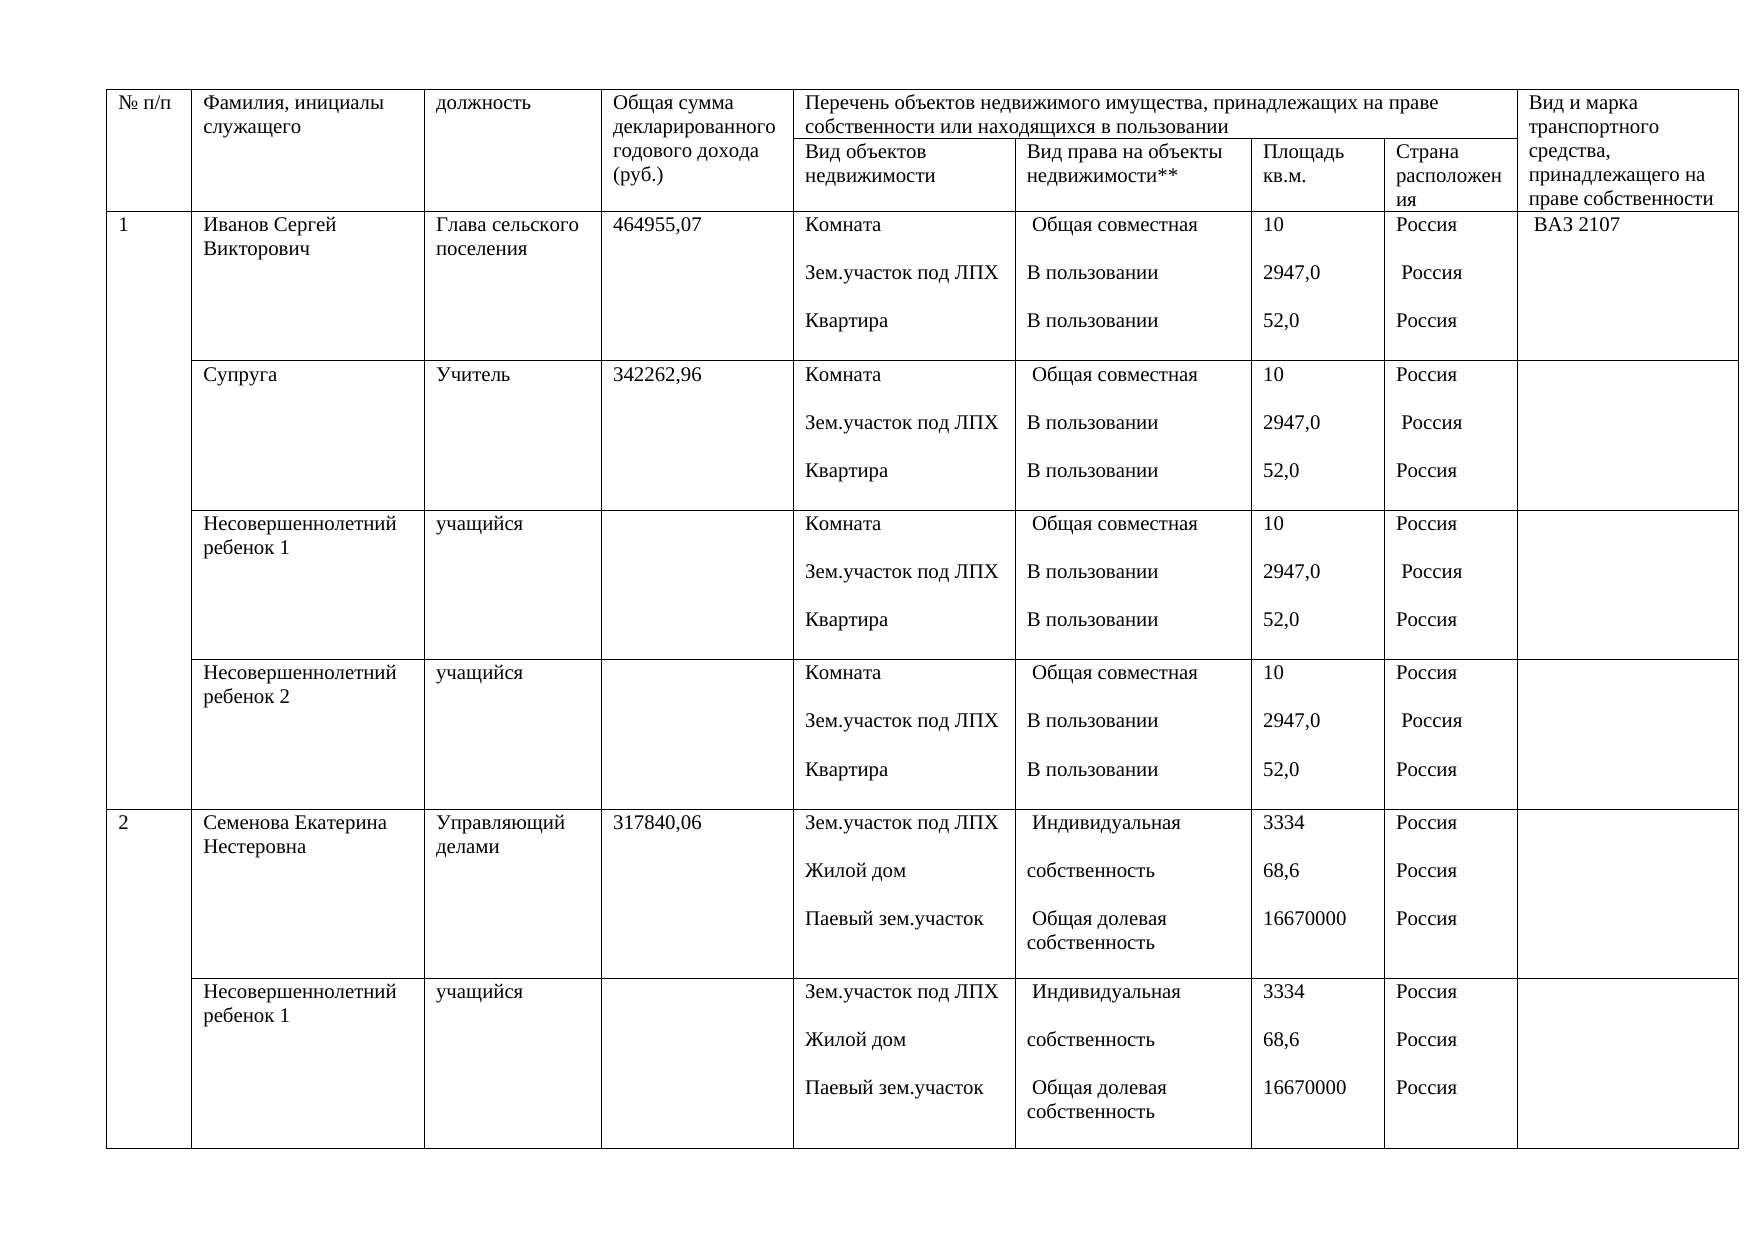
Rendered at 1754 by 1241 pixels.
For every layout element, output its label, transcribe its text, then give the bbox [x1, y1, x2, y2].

table_cell 342262,96 [602, 361, 793, 510]
table_cell Несовершеннолетний ребенок 2 [192, 660, 424, 808]
table_cell учащийся [425, 511, 601, 659]
table_cell 3334 68,6 16670000 [1252, 810, 1384, 978]
table_cell Площадь кв.м. [1252, 139, 1384, 211]
table_cell 317840,06 [602, 810, 793, 978]
table_cell 464955,07 [602, 212, 793, 360]
table_cell Зем.участок под ЛПХ Жилой дом Паевый зем.участок [794, 810, 1015, 978]
table_cell [602, 979, 793, 1147]
table_cell [1518, 511, 1738, 659]
table_cell Зем.участок под ЛПХ Жилой дом Паевый зем.участок [794, 979, 1015, 1147]
table_cell Россия Россия Россия [1385, 660, 1517, 808]
table_cell ВАЗ 2107 [1518, 212, 1738, 360]
table_header № п/п [107, 90, 191, 211]
table_cell [602, 511, 793, 659]
table_cell Несовершеннолетний ребенок 1 [192, 979, 424, 1147]
table_cell Комната Зем.участок под ЛПХ Квартира [794, 511, 1015, 659]
table_cell Глава сельского поселения [425, 212, 601, 360]
table_cell Страна расположения [1385, 139, 1517, 211]
table_cell 10 2947,0 52,0 [1252, 361, 1384, 510]
table_cell [1518, 660, 1738, 808]
table_cell учащийся [425, 660, 601, 808]
table_cell Общая совместная В пользовании В пользовании [1016, 361, 1251, 510]
table_cell 2 [107, 810, 191, 1147]
table_cell Несовершеннолетний ребенок 1 [192, 511, 424, 659]
table_cell [1518, 361, 1738, 510]
table_cell Комната Зем.участок под ЛПХ Квартира [794, 361, 1015, 510]
table_header Общая сумма декларированного годового дохода (руб.) [602, 90, 793, 211]
table_cell Комната Зем.участок под ЛПХ Квартира [794, 660, 1015, 808]
table_cell Общая совместная В пользовании В пользовании [1016, 212, 1251, 360]
table_cell Комната Зем.участок под ЛПХ Квартира [794, 212, 1015, 360]
table_cell 10 2947,0 52,0 [1252, 212, 1384, 360]
table_cell Индивидуальная собственность Общая долевая собственность [1016, 810, 1251, 978]
table_header Фамилия, инициалы служащего [192, 90, 424, 211]
table_cell Россия Россия Россия [1385, 979, 1517, 1147]
table_cell 10 2947,0 52,0 [1252, 660, 1384, 808]
table_cell Семенова Екатерина Нестеровна [192, 810, 424, 978]
table_cell Россия Россия Россия [1385, 361, 1517, 510]
table_cell [602, 660, 793, 808]
table_cell Россия Россия Россия [1385, 212, 1517, 360]
table_header должность [425, 90, 601, 211]
table_cell Иванов Сергей Викторович [192, 212, 424, 360]
table_cell Общая совместная В пользовании В пользовании [1016, 660, 1251, 808]
table_cell 10 2947,0 52,0 [1252, 511, 1384, 659]
table_cell Супруга [192, 361, 424, 510]
table_cell Вид права на объекты недвижимости** [1016, 139, 1251, 211]
table_cell Учитель [425, 361, 601, 510]
table_cell Общая совместная В пользовании В пользовании [1016, 511, 1251, 659]
table_cell [1518, 979, 1738, 1147]
table_cell [1518, 810, 1738, 978]
table_header Перечень объектов недвижимого имущества, принадлежащих на праве собственности или находящихся в пользовании [794, 90, 1517, 138]
table_cell Россия Россия Россия [1385, 511, 1517, 659]
table_cell Вид объектов недвижимости [794, 139, 1015, 211]
table_cell Индивидуальная собственность Общая долевая собственность [1016, 979, 1251, 1147]
table_cell учащийся [425, 979, 601, 1147]
table_cell Россия Россия Россия [1385, 810, 1517, 978]
table_cell 3334 68,6 16670000 [1252, 979, 1384, 1147]
table_cell Управляющий делами [425, 810, 601, 978]
table_header Вид и марка транспортного средства, принадлежащего на праве собственности [1518, 90, 1738, 211]
table_cell 1 [107, 212, 191, 808]
